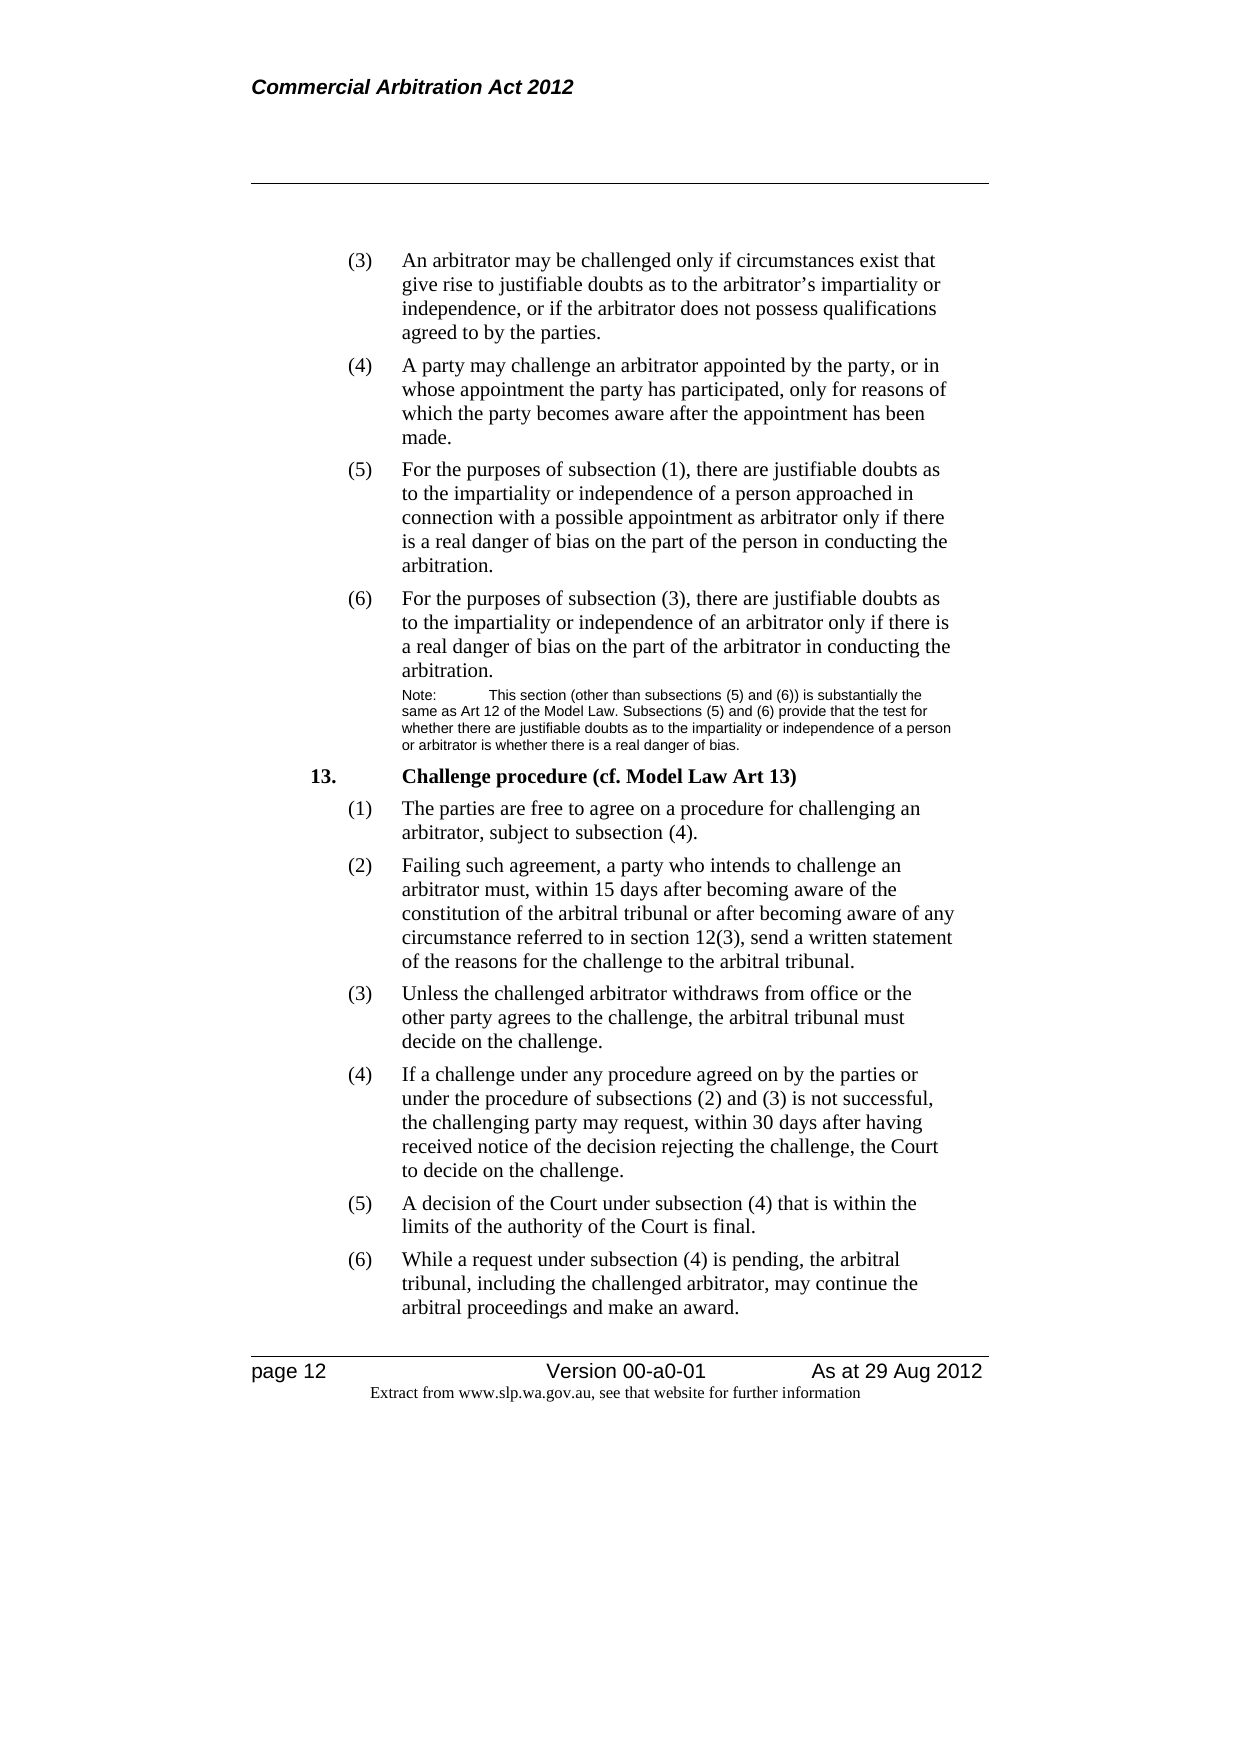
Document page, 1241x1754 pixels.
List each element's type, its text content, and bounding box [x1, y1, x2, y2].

text (5) A decision of the Court under subsection (4) that is within the limits of the authority of the Court is final. [313, 1190, 959, 1238]
text (3) An arbitrator may be challenged only if circumstances exist that give rise to justifiable doubts as to the arbitrator’s impartiality or independence, or if the arbitrator does not possess qualifications agreed to by the parties. [313, 248, 959, 344]
text (5) For the purposes of subsection (1), there are justifiable doubts as to the impartiality or independence of a person approached in connection with a possible appointment as arbitrator only if there is a real danger of bias on the part of the person in conducting the arbitration. [313, 457, 959, 577]
subtitle 13. Challenge procedure (cf. Model Law Art 13) [310, 764, 959, 788]
text (3) Unless the challenged arbitrator withdraws from office or the other party agrees to the challenge, the arbitral tribunal must decide on the challenge. [313, 981, 959, 1053]
text (4) A party may challenge an arbitrator appointed by the party, or in whose appointment the party has participated, only for reasons of which the party becomes aware after the appointment has been made. [313, 353, 959, 449]
text (1) The parties are free to agree on a procedure for challenging an arbitrator, subject to subsection (4). [313, 796, 959, 844]
text (4) If a challenge under any procedure agreed on by the parties or under the procedure of subsections (2) and (3) is not successful, the challenging party may request, within 30 days after having received notice of the decision rejecting the challenge, the Court to decide on the challenge. [313, 1062, 959, 1182]
text Note: This section (other than subsections (5) and (6)) is substantially the same as Art 12 of the Model Law. Subsections (5) and (6) provide that the test for whether there are justifiable doubts as to the impartiality or independence of a person or arbitrator is whether there is a real danger of bias. [310, 686, 959, 753]
text (6) For the purposes of subsection (3), there are justifiable doubts as to the impartiality or independence of an arbitrator only if there is a real danger of bias on the part of the arbitrator in conducting the arbitration. [313, 586, 959, 682]
text (2) Failing such agreement, a party who intends to challenge an arbitrator must, within 15 days after becoming aware of the constitution of the arbitral tribunal or after becoming aware of any circumstance referred to in section 12(3), send a written statement of the reasons for the challenge to the arbitral tribunal. [313, 853, 959, 973]
text (6) While a request under subsection (4) is pending, the arbitral tribunal, including the challenged arbitrator, may continue the arbitral proceedings and make an award. [313, 1247, 959, 1319]
